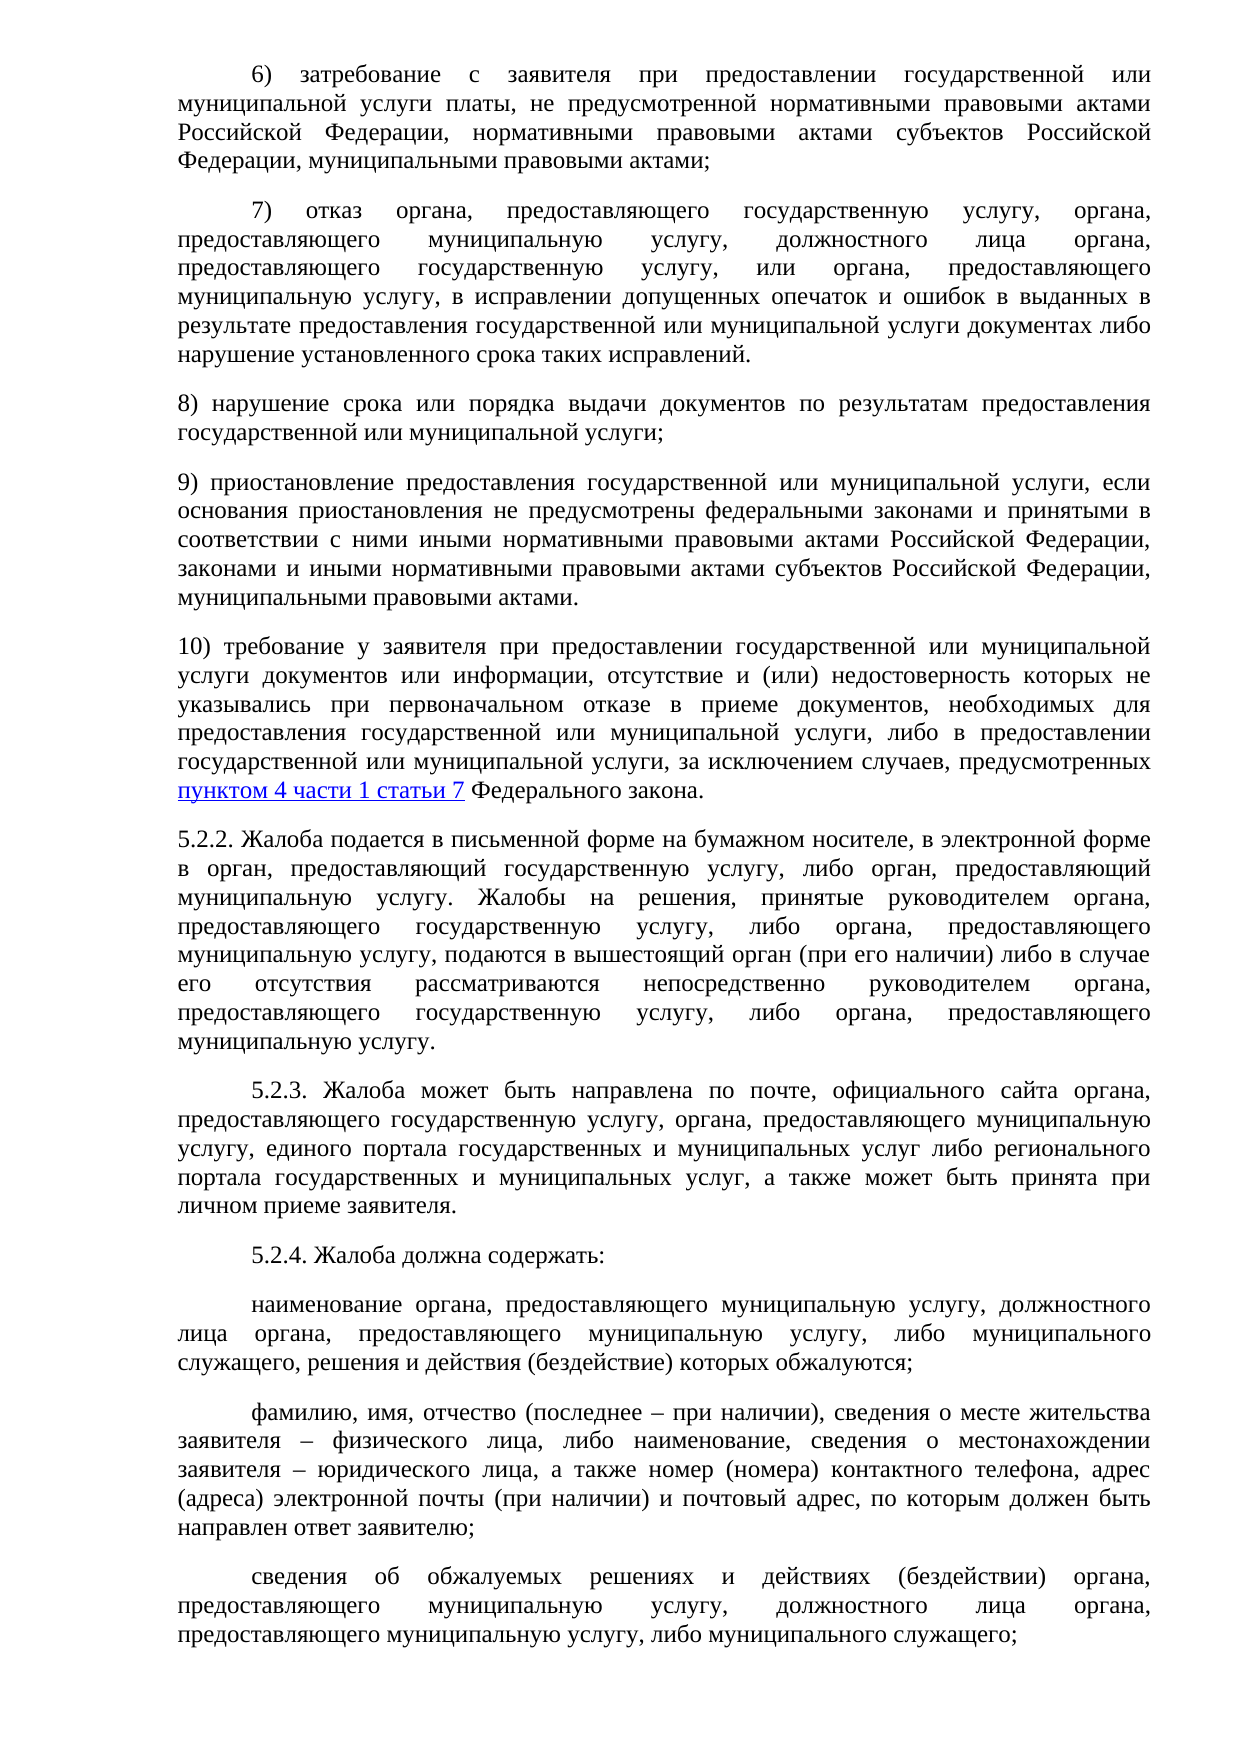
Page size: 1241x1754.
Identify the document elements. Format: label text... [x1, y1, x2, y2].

text 7) отказ органа, предоставляющего государственную услугу, органа, предоставляющего муниципальную услугу, должностного лица органа, предоставляющего государственную услугу, или органа, предоставляющего муниципальную услугу, в исправлении допущенных опечаток и ошибок в выданных в результате предоставления государственной или муниципальной услуги документах либо нарушение установленного срока таких исправлений. [177, 195, 1152, 367]
text 10) требование у заявителя при предоставлении государственной или муниципальной услуги документов или информации, отсутствие и (или) недостоверность которых не указывались при первоначальном отказе в приеме документов, необходимых для предоставления государственной или муниципальной услуги, либо в предоставлении государственной или муниципальной услуги, за исключением случаев, предусмотренных пунктом 4 части 1 статьи 7 Федерального закона. [177, 631, 1152, 804]
text 6) затребование с заявителя при предоставлении государственной или муниципальной услуги платы, не предусмотренной нормативными правовыми актами Российской Федерации, нормативными правовыми актами субъектов Российской Федерации, муниципальными правовыми актами; [177, 59, 1152, 174]
text 5.2.3. Жалоба может быть направлена по почте, официального сайта органа, предоставляющего государственную услугу, органа, предоставляющего муниципальную услугу, единого портала государственных и муниципальных услуг либо регионального портала государственных и муниципальных услуг, а также может быть принята при личном приеме заявителя. [177, 1075, 1152, 1219]
text фамилию, имя, отчество (последнее – при наличии), сведения о месте жительства заявителя – физического лица, либо наименование, сведения о местонахождении заявителя – юридического лица, а также номер (номера) контактного телефона, адрес (адреса) электронной почты (при наличии) и почтовый адрес, по которым должен быть направлен ответ заявителю; [177, 1397, 1152, 1540]
text наименование органа, предоставляющего муниципальную услугу, должностного лица органа, предоставляющего муниципальную услугу, либо муниципального служащего, решения и действия (бездействие) которых обжалуются; [177, 1289, 1152, 1376]
text 8) нарушение срока или порядка выдачи документов по результатам предоставления государственной или муниципальной услуги; [177, 388, 1152, 446]
text 5.2.2. Жалоба подается в письменной форме на бумажном носителе, в электронной форме в орган, предоставляющий государственную услугу, либо орган, предоставляющий муниципальную услугу. Жалобы на решения, принятые руководителем органа, предоставляющего государственную услугу, либо органа, предоставляющего муниципальную услугу, подаются в вышестоящий орган (при его наличии) либо в случае его отсутствия рассматриваются непосредственно руководителем органа, предоставляющего государственную услугу, либо органа, предоставляющего муниципальную услугу. [177, 824, 1152, 1054]
text 9) приостановление предоставления государственной или муниципальной услуги, если основания приостановления не предусмотрены федеральными законами и принятыми в соответствии с ними иными нормативными правовыми актами Российской Федерации, законами и иными нормативными правовыми актами субъектов Российской Федерации, муниципальными правовыми актами. [177, 467, 1152, 610]
text сведения об обжалуемых решениях и действиях (бездействии) органа, предоставляющего муниципальную услугу, должностного лица органа, предоставляющего муниципальную услугу, либо муниципального служащего; [177, 1561, 1152, 1647]
text 5.2.4. Жалоба должна содержать: [177, 1240, 1152, 1269]
